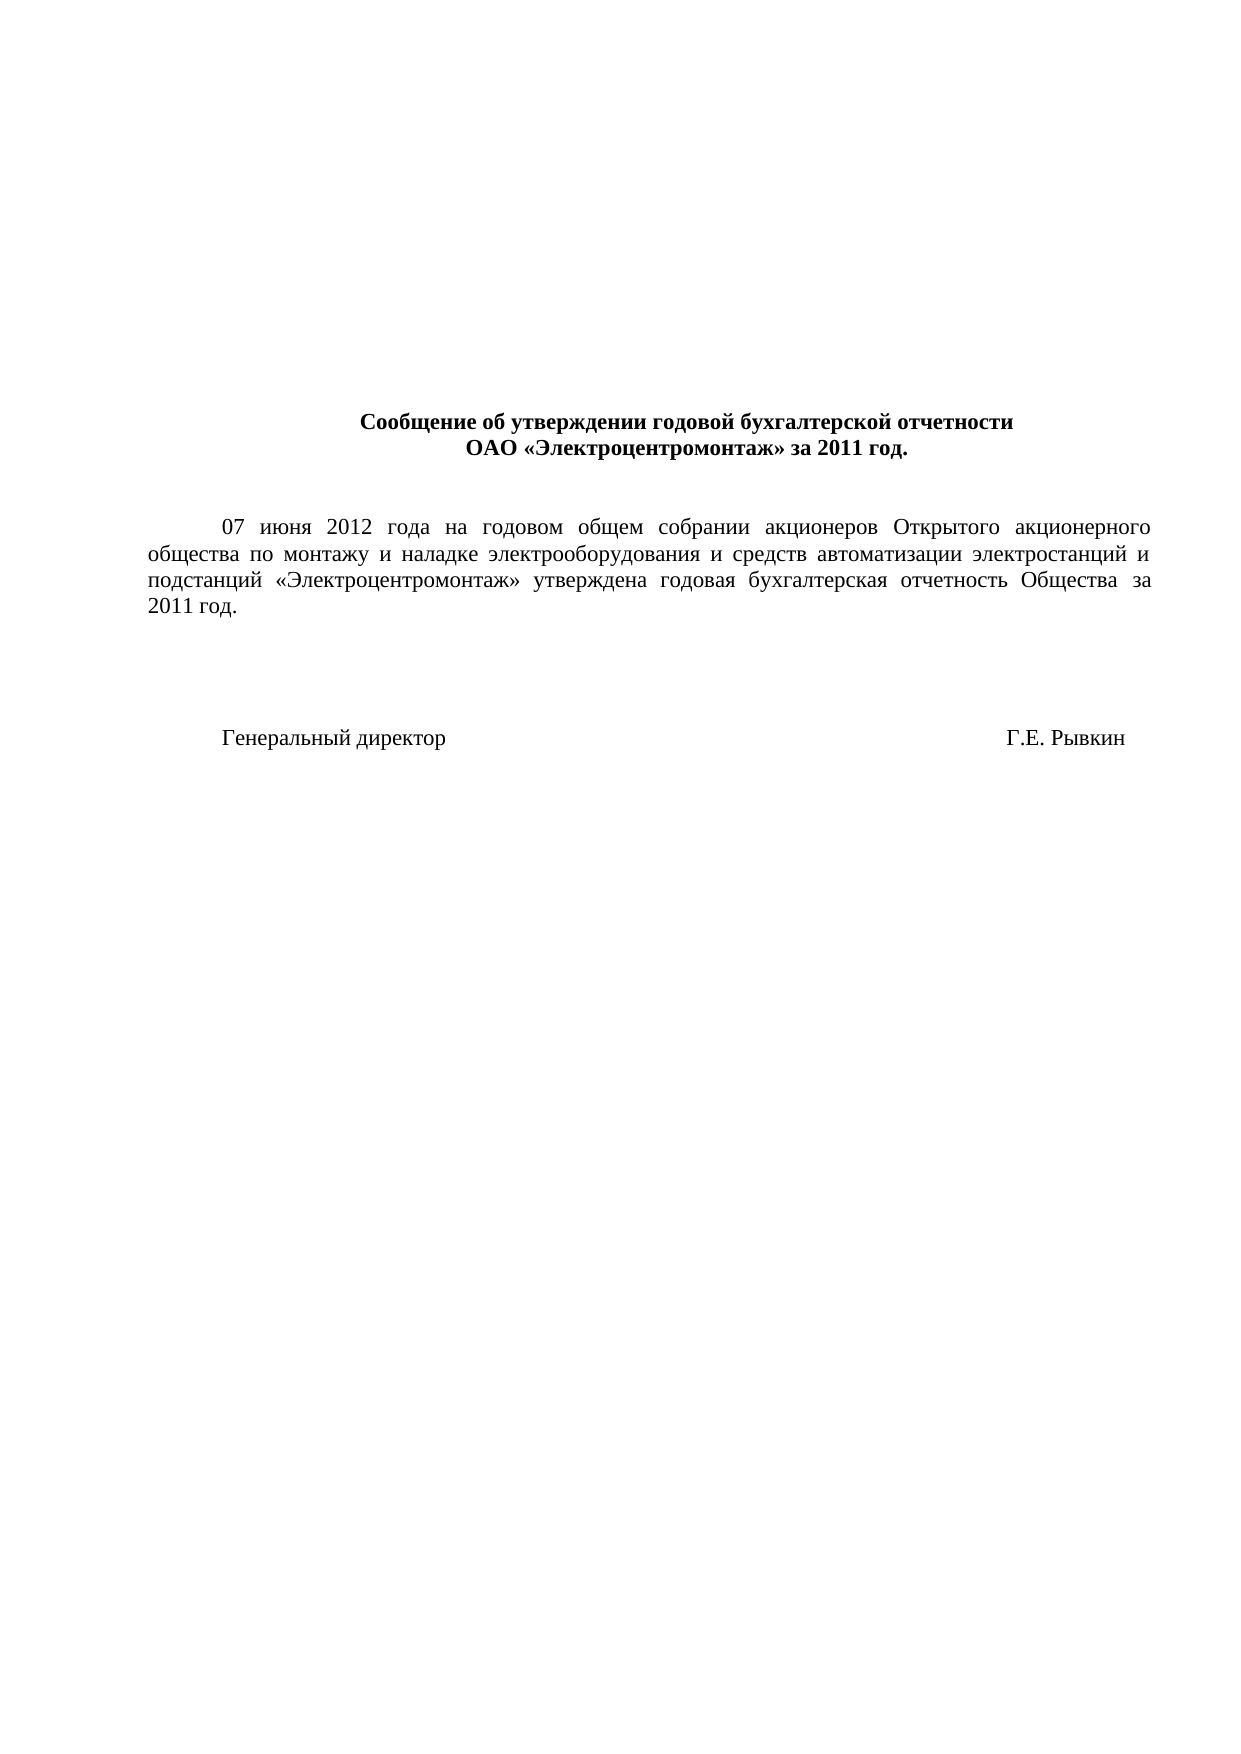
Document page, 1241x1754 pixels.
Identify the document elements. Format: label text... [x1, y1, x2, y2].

text Генеральный директор Г.Е. Рывкин [148, 724, 1152, 751]
text Сообщение об утверждении годовой бухгалтерской отчетности [148, 408, 1152, 434]
text ОАО «Электроцентромонтаж» за 2011 год. [148, 434, 1152, 461]
text 07 июня 2012 года на годовом общем собрании акционеров Открытого акционерного общества по монтажу и наладке электрооборудования и средств автоматизации электростанций и подстанций «Электроцентромонтаж» утверждена годовая бухгалтерская отчетность Общества за 2011 год. [148, 513, 1152, 619]
